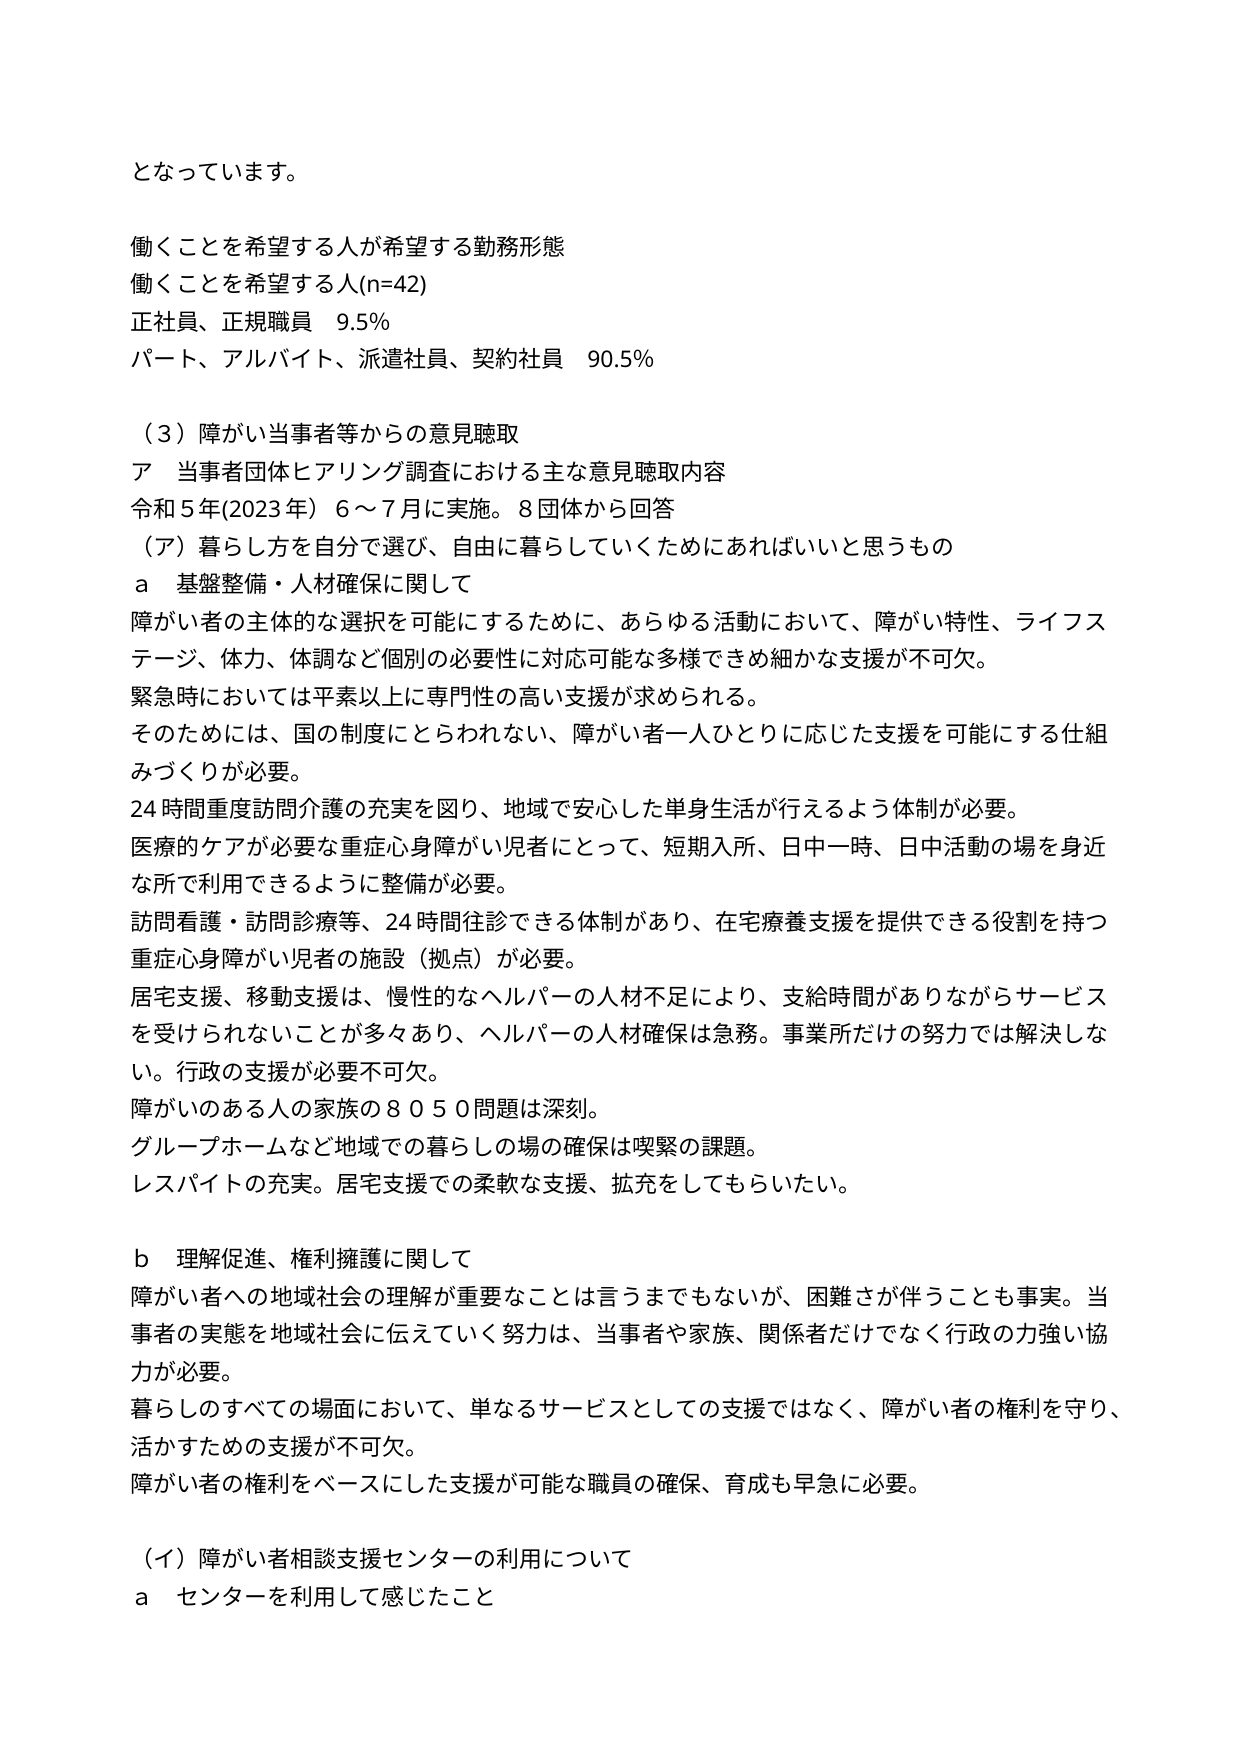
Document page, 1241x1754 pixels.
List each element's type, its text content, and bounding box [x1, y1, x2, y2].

text 暮らしのすべての場面において、単なるサービスとしての支援ではなく、障がい者の権利を守り、活かすための支援が不可欠。 [130, 1389, 1110, 1464]
text （ア）暮らし方を自分で選び、自由に暮らしていくためにあればいいと思うもの [130, 527, 1110, 564]
text （３）障がい当事者等からの意見聴取 [130, 414, 1110, 452]
text グループホームなど地域での暮らしの場の確保は喫緊の課題。 [130, 1127, 1110, 1164]
text 訪問看護・訪問診療等、24時間往診できる体制があり、在宅療養支援を提供できる役割を持つ重症心身障がい児者の施設（拠点）が必要。 [130, 902, 1110, 977]
text レスパイトの充実。居宅支援での柔軟な支援、拡充をしてもらいたい。 [130, 1164, 1110, 1202]
text ｂ 理解促進、権利擁護に関して [130, 1239, 1110, 1277]
text （イ）障がい者相談支援センターの利用について [130, 1539, 1110, 1577]
text 障がい者への地域社会の理解が重要なことは言うまでもないが、困難さが伴うことも事実。当事者の実態を地域社会に伝えていく努力は、当事者や家族、関係者だけでなく行政の力強い協力が必要。 [130, 1277, 1110, 1389]
text 働くことを希望する人(n=42) [130, 264, 1110, 302]
text ア 当事者団体ヒアリング調査における主な意見聴取内容 [130, 452, 1110, 489]
text ａ 基盤整備・人材確保に関して [130, 564, 1110, 602]
text 居宅支援、移動支援は、慢性的なヘルパーの人材不足により、支給時間がありながらサービスを受けられないことが多々あり、ヘルパーの人材確保は急務。事業所だけの努力では解決しない。行政の支援が必要不可欠。 [130, 977, 1110, 1089]
text 働くことを希望する人が希望する勤務形態 [130, 227, 1110, 264]
text 令和５年(2023年）６～７月に実施。８団体から回答 [130, 489, 1110, 527]
text 障がい者の権利をベースにした支援が可能な職員の確保、育成も早急に必要。 [130, 1464, 1110, 1502]
text 障がい者の主体的な選択を可能にするために、あらゆる活動において、障がい特性、ライフステージ、体力、体調など個別の必要性に対応可能な多様できめ細かな支援が不可欠。 [130, 602, 1110, 677]
text パート、アルバイト、派遣社員、契約社員 90.5％ [130, 339, 1110, 377]
text 緊急時においては平素以上に専門性の高い支援が求められる。 [130, 677, 1110, 714]
text 障がいのある人の家族の８０５０問題は深刻。 [130, 1089, 1110, 1127]
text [130, 152, 1110, 189]
text 医療的ケアが必要な重症心身障がい児者にとって、短期入所、日中一時、日中活動の場を身近な所で利用できるように整備が必要。 [130, 827, 1110, 902]
text そのためには、国の制度にとらわれない、障がい者一人ひとりに応じた支援を可能にする仕組みづくりが必要。 [130, 714, 1110, 789]
text ａ センターを利用して感じたこと [130, 1577, 1110, 1614]
text 24時間重度訪問介護の充実を図り、地域で安心した単身生活が行えるよう体制が必要。 [130, 789, 1110, 827]
text 正社員、正規職員 9.5％ [130, 302, 1110, 339]
